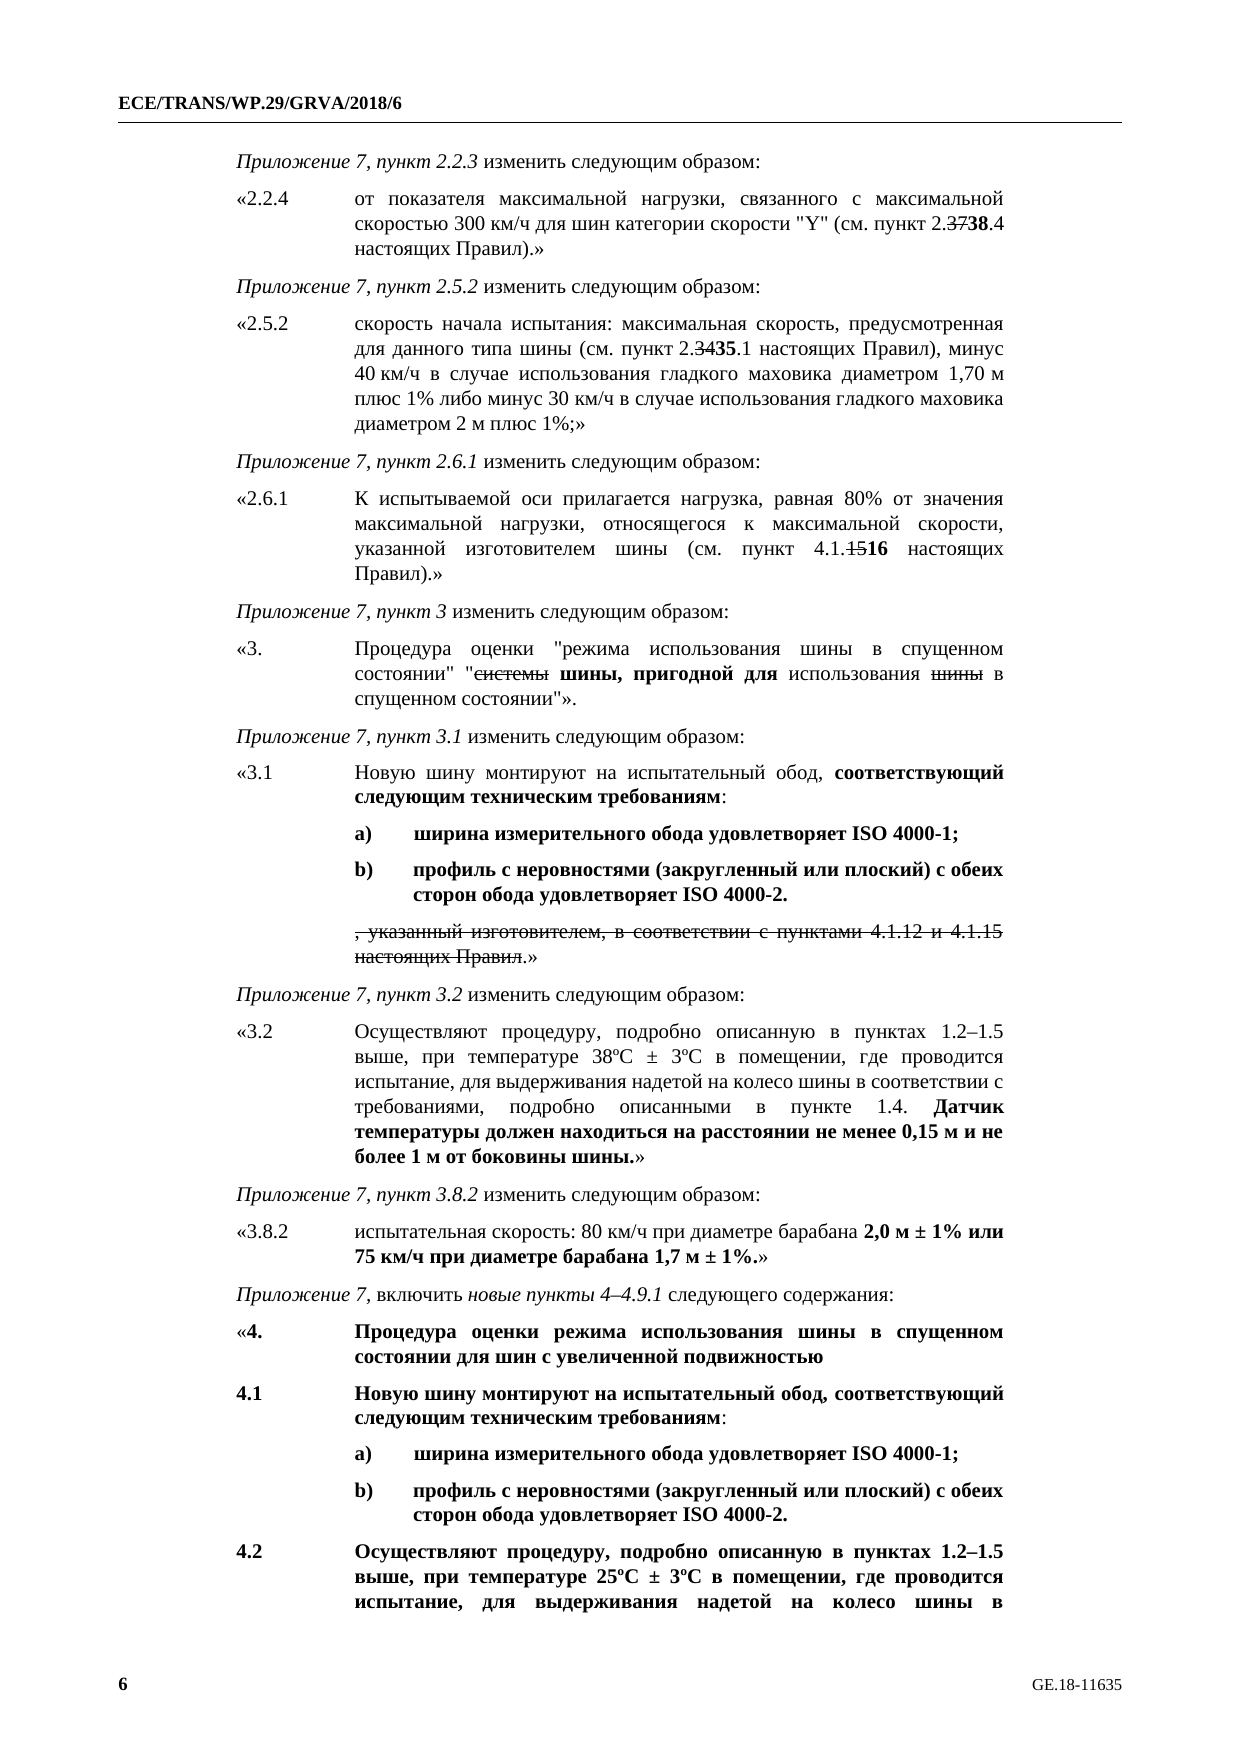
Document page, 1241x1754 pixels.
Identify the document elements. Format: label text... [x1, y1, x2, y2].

text «2.2.4 от показателя максимальной нагрузки, связанного с максимальной скоростью 300 км/ч для шин категории скорости "Y" (см. пункт 2.3738.4 настоящих Правил).» [236, 185, 1004, 260]
text Приложение 7, пункт 3.1 изменить следующим образом: [236, 723, 1004, 748]
text «3.1 Новую шину монтируют на испытательный обод, соответствующий следующим техническим требованиям: [236, 760, 1004, 808]
text Приложение 7, пункт 2.6.1 изменить следующим образом: [236, 448, 1004, 473]
text «2.6.1 К испытываемой оси прилагается нагрузка, равная 80% от значения максимальной нагрузки, относящегося к максимальной скорости, указанной изготовителем шины (см. пункт 4.1.1516 настоящих Правил).» [236, 485, 1004, 585]
text Приложение 7, пункт 3.2 изменить следующим образом: [236, 981, 1004, 1006]
text b) профиль с неровностями (закругленный или плоский) с обеих сторон обода удовлетворяет ISO 4000-2. [354, 1478, 1004, 1526]
text «4. Процедура оценки режима использования шины в спущенном состоянии для шин с увеличенной подвижностью [236, 1318, 1004, 1368]
text Приложение 7, включить новые пункты 4–4.9.1 следующего содержания: [236, 1281, 1004, 1306]
text a) ширина измерительного обода удовлетворяет ISO 4000-1; [236, 821, 1004, 845]
text Приложение 7, пункт 3 изменить следующим образом: [236, 598, 1004, 623]
text b) профиль с неровностями (закругленный или плоский) с обеих сторон обода удовлетворяет ISO 4000-2. [354, 857, 1004, 906]
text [236, 1538, 1004, 1613]
text 4.1 Новую шину монтируют на испытательный обод, соответствующий следующим техническим требованиям: [236, 1381, 1004, 1429]
text «3.8.2 испытательная скорость: 80 км/ч при диаметре барабана 2,0 м ± 1% или 75 км/ч при диаметре барабана 1,7 м ± 1%.» [236, 1218, 1004, 1268]
text a) ширина измерительного обода удовлетворяет ISO 4000-1; [236, 1441, 1004, 1465]
text Приложение 7, пункт 2.5.2 изменить следующим образом: [236, 273, 1004, 298]
text «3.2 Осуществляют процедуру, подробно описанную в пунктах 1.2–1.5 выше, при температуре 38ºС ± 3ºС в помещении, где проводится испытание, для выдерживания надетой на колесо шины в соответствии с требованиями, подробно описанными в пункте 1.4. Датчик температуры должен находиться на расстоянии не менее 0,15 м и не более 1 м от боковины шины.» [236, 1018, 1004, 1168]
text Приложение 7, пункт 2.2.3 изменить следующим образом: [236, 148, 1004, 173]
text , указанный изготовителем, в соответствии с пунктами 4.1.12 и 4.1.15 настоящих Правил.» [354, 918, 1004, 968]
text «2.5.2 скорость начала испытания: максимальная скорость, предусмотренная для данного типа шины (см. пункт 2.3435.1 настоящих Правил), минус 40 км/ч в случае использования гладкого маховика диаметром 1,70 м плюс 1% либо минус 30 км/ч в случае использования гладкого маховика диаметром 2 м плюс 1%;» [236, 310, 1004, 435]
text «3. Процедура оценки "режима использования шины в спущенном состоянии" "системы шины, пригодной для использования шины в спущенном состоянии"». [236, 635, 1004, 710]
text Приложение 7, пункт 3.8.2 изменить следующим образом: [236, 1181, 1004, 1206]
